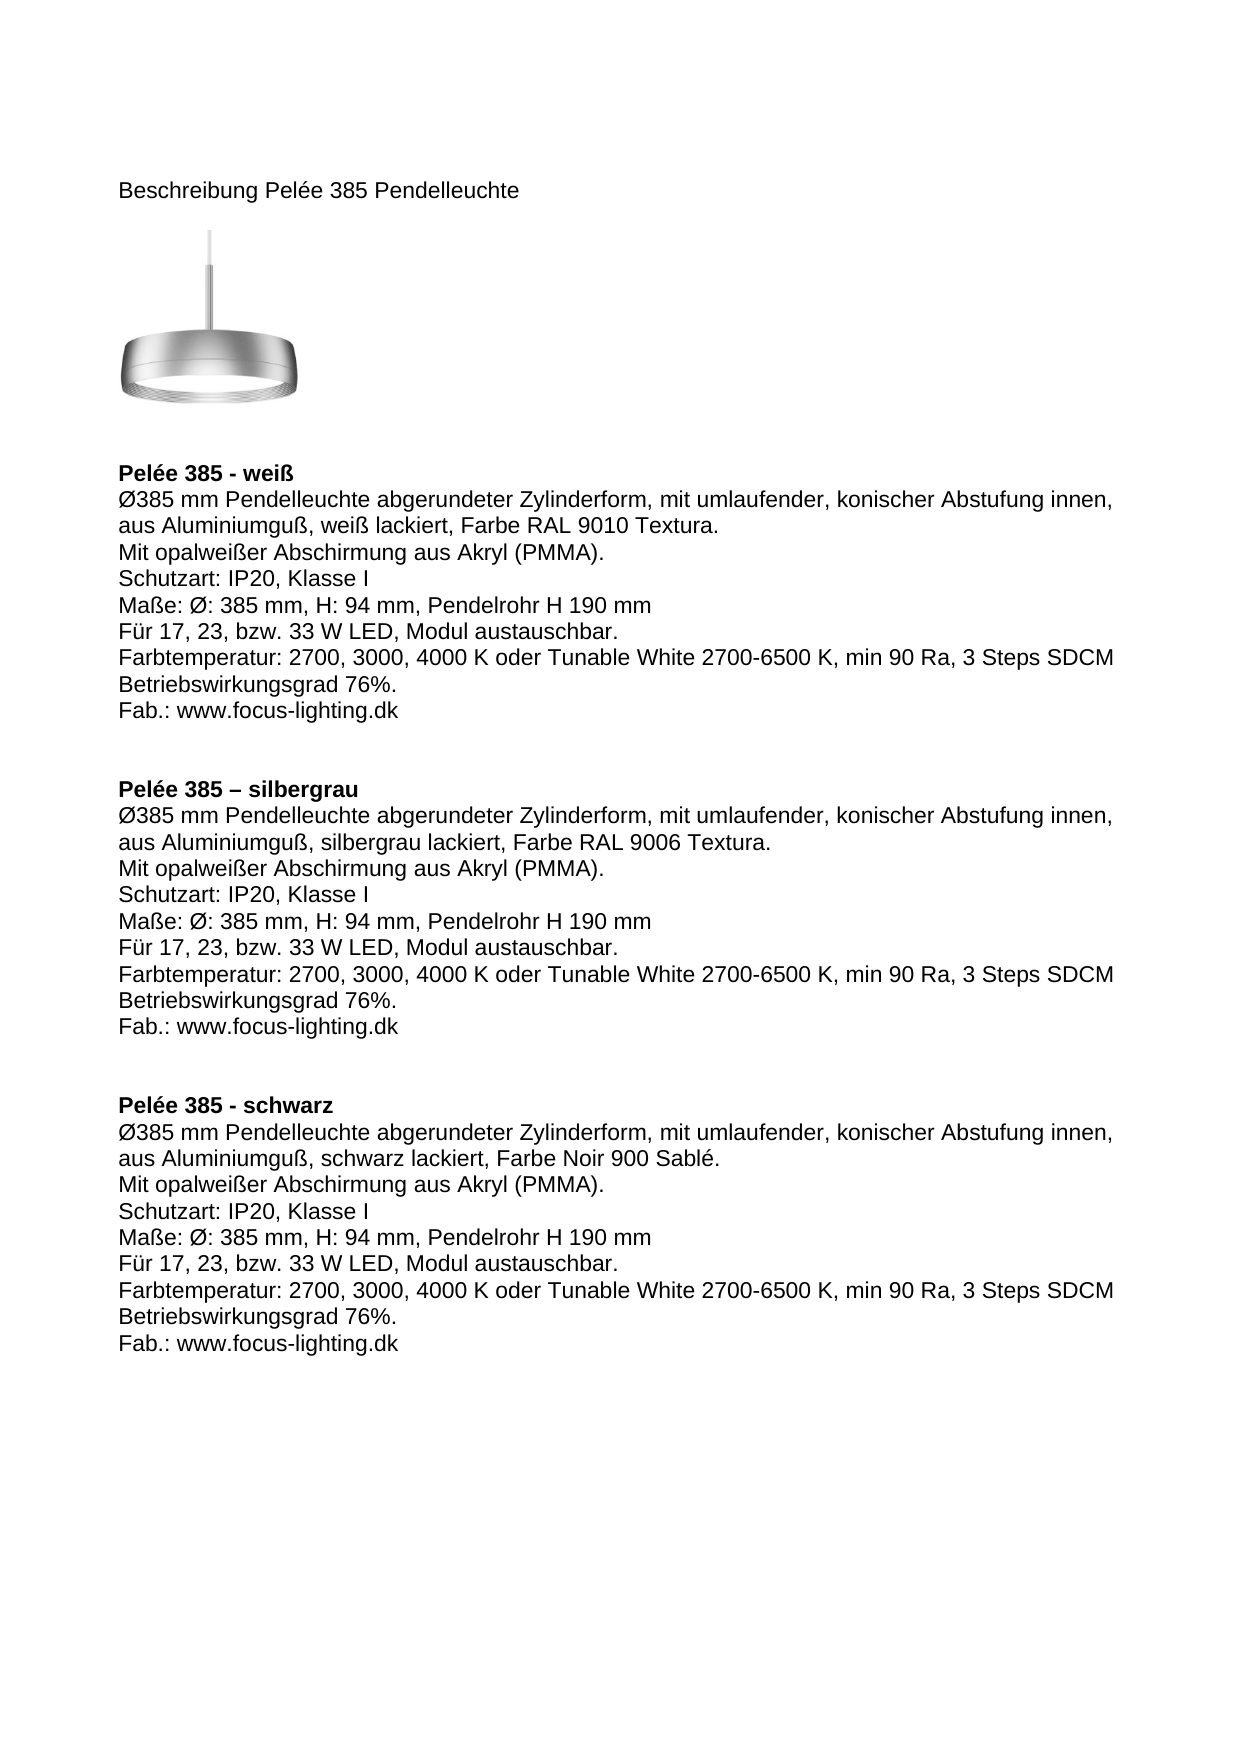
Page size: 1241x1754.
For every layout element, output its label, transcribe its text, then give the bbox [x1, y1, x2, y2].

text Maße: Ø: 385 mm, H: 94 mm, Pendelrohr H 190 mm [118, 1224, 1122, 1250]
text Pelée 385 - schwarz [118, 1092, 1122, 1119]
text Fab.: www.focus-lighting.dk [118, 1013, 1122, 1039]
text Für 17, 23, bzw. 33 W LED, Modul austauschbar. [118, 1250, 1122, 1277]
text Mit opalweißer Abschirmung aus Akryl (PMMA). [118, 539, 1122, 565]
text Betriebswirkungsgrad 76%. [118, 671, 1122, 697]
picture [118, 230, 299, 407]
text Mit opalweißer Abschirmung aus Akryl (PMMA). [118, 855, 1122, 881]
text Mit opalweißer Abschirmung aus Akryl (PMMA). [118, 1171, 1122, 1198]
text Fab.: www.focus-lighting.dk [118, 697, 1122, 723]
text Ø385 mm Pendelleuchte abgerundeter Zylinderform, mit umlaufender, konischer Abstufung innen, aus Aluminiumguß, silbergrau lackiert, Farbe RAL 9006 Textura. [118, 802, 1122, 855]
text Pelée 385 - weiß [118, 460, 1122, 486]
text Schutzart: IP20, Klasse I [118, 1198, 1122, 1224]
text Ø385 mm Pendelleuchte abgerundeter Zylinderform, mit umlaufender, konischer Abstufung innen, aus Aluminiumguß, schwarz lackiert, Farbe Noir 900 Sablé. [118, 1119, 1122, 1171]
text Fab.: www.focus-lighting.dk [118, 1329, 1122, 1356]
text Farbtemperatur: 2700, 3000, 4000 K oder Tunable White 2700-6500 K, min 90 Ra, 3 Steps SDCM [118, 1277, 1122, 1303]
text Für 17, 23, bzw. 33 W LED, Modul austauschbar. [118, 618, 1122, 644]
text Maße: Ø: 385 mm, H: 94 mm, Pendelrohr H 190 mm [118, 908, 1122, 934]
text Farbtemperatur: 2700, 3000, 4000 K oder Tunable White 2700-6500 K, min 90 Ra, 3 Steps SDCM [118, 644, 1122, 671]
text Schutzart: IP20, Klasse I [118, 881, 1122, 908]
text Farbtemperatur: 2700, 3000, 4000 K oder Tunable White 2700-6500 K, min 90 Ra, 3 Steps SDCM [118, 961, 1122, 987]
text Ø385 mm Pendelleuchte abgerundeter Zylinderform, mit umlaufender, konischer Abstufung innen, aus Aluminiumguß, weiß lackiert, Farbe RAL 9010 Textura. [118, 486, 1122, 539]
text Maße: Ø: 385 mm, H: 94 mm, Pendelrohr H 190 mm [118, 592, 1122, 618]
text Betriebswirkungsgrad 76%. [118, 987, 1122, 1013]
text Schutzart: IP20, Klasse I [118, 565, 1122, 592]
text Für 17, 23, bzw. 33 W LED, Modul austauschbar. [118, 934, 1122, 961]
text Betriebswirkungsgrad 76%. [118, 1303, 1122, 1329]
text Beschreibung Pelée 385 Pendelleuchte [118, 177, 1122, 203]
text Pelée 385 – silbergrau [118, 776, 1122, 802]
